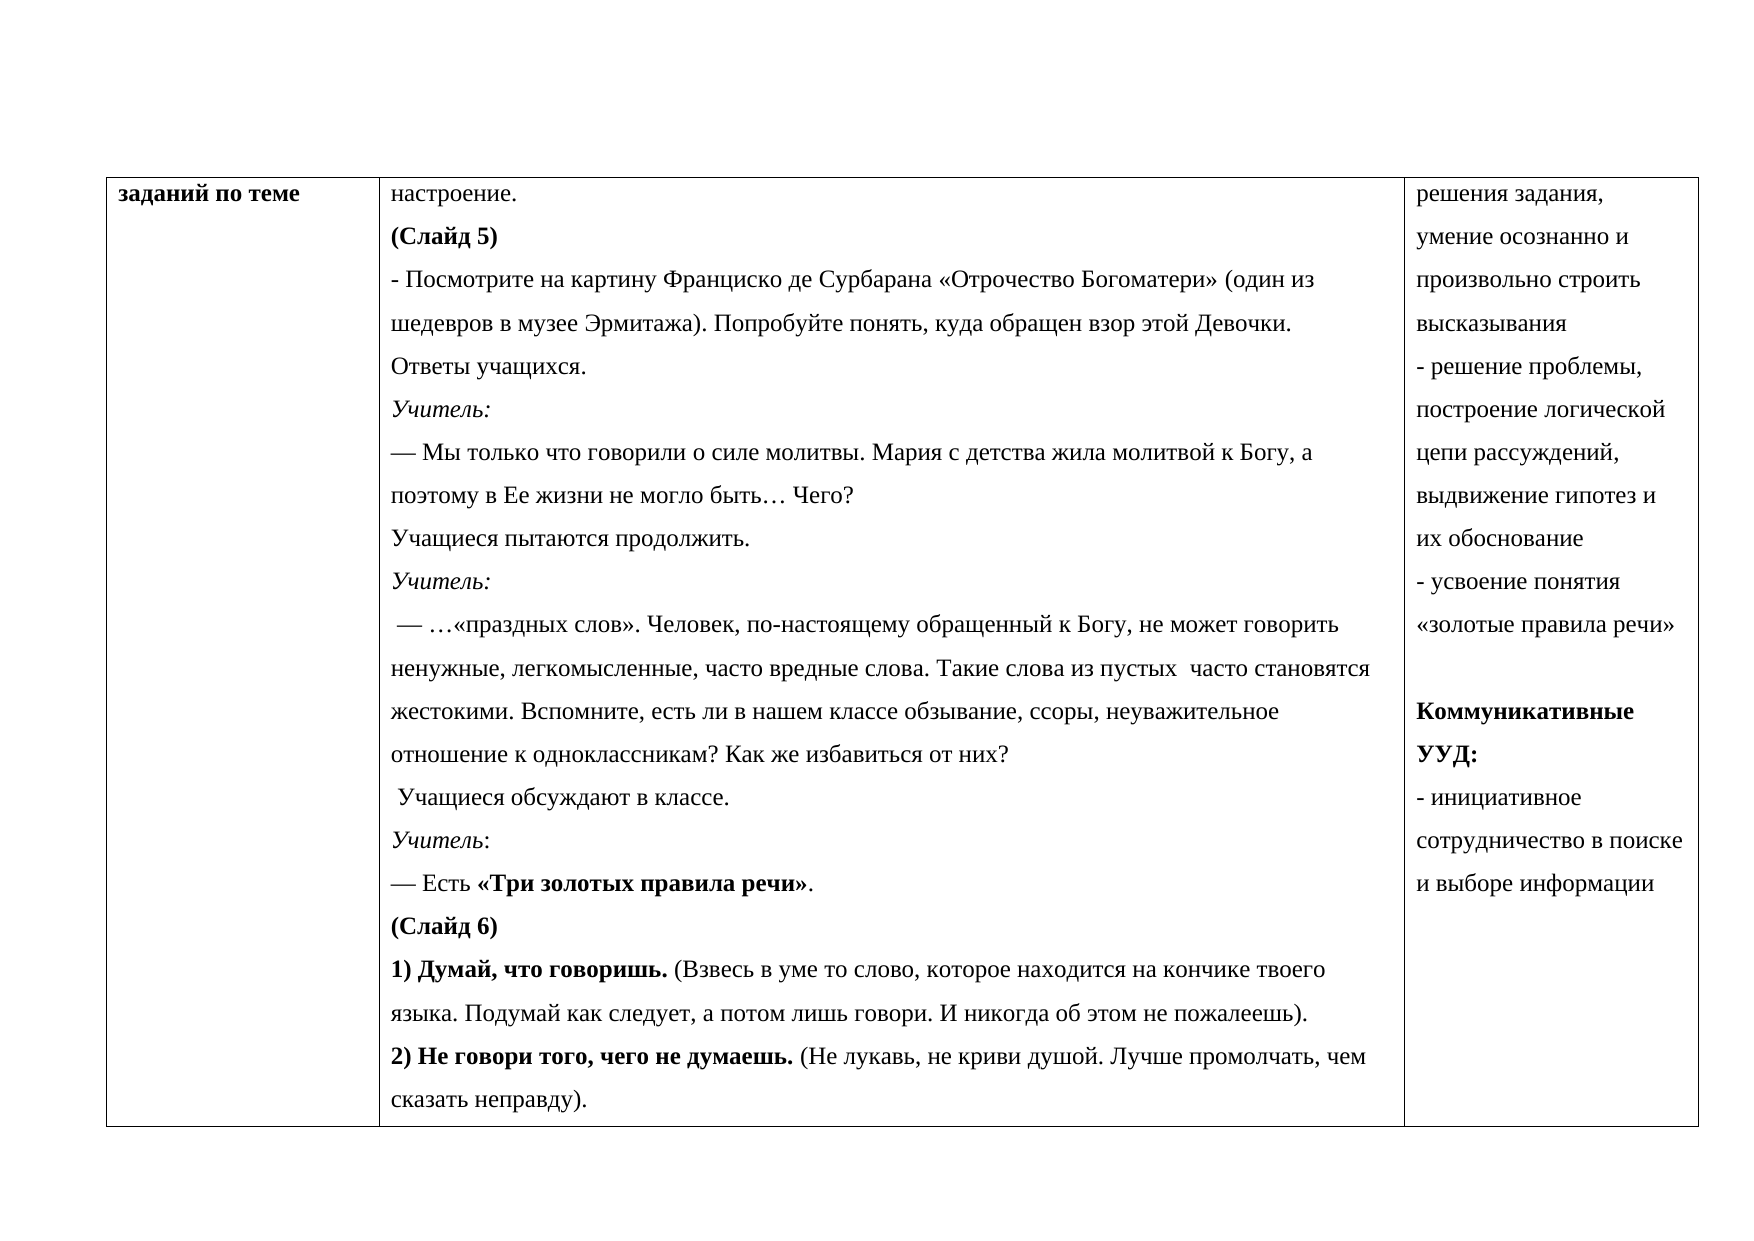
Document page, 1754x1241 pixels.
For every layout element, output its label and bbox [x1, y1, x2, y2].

table_cell [107, 178, 379, 1126]
table_cell [1405, 178, 1698, 1126]
table_cell [380, 178, 1404, 1126]
